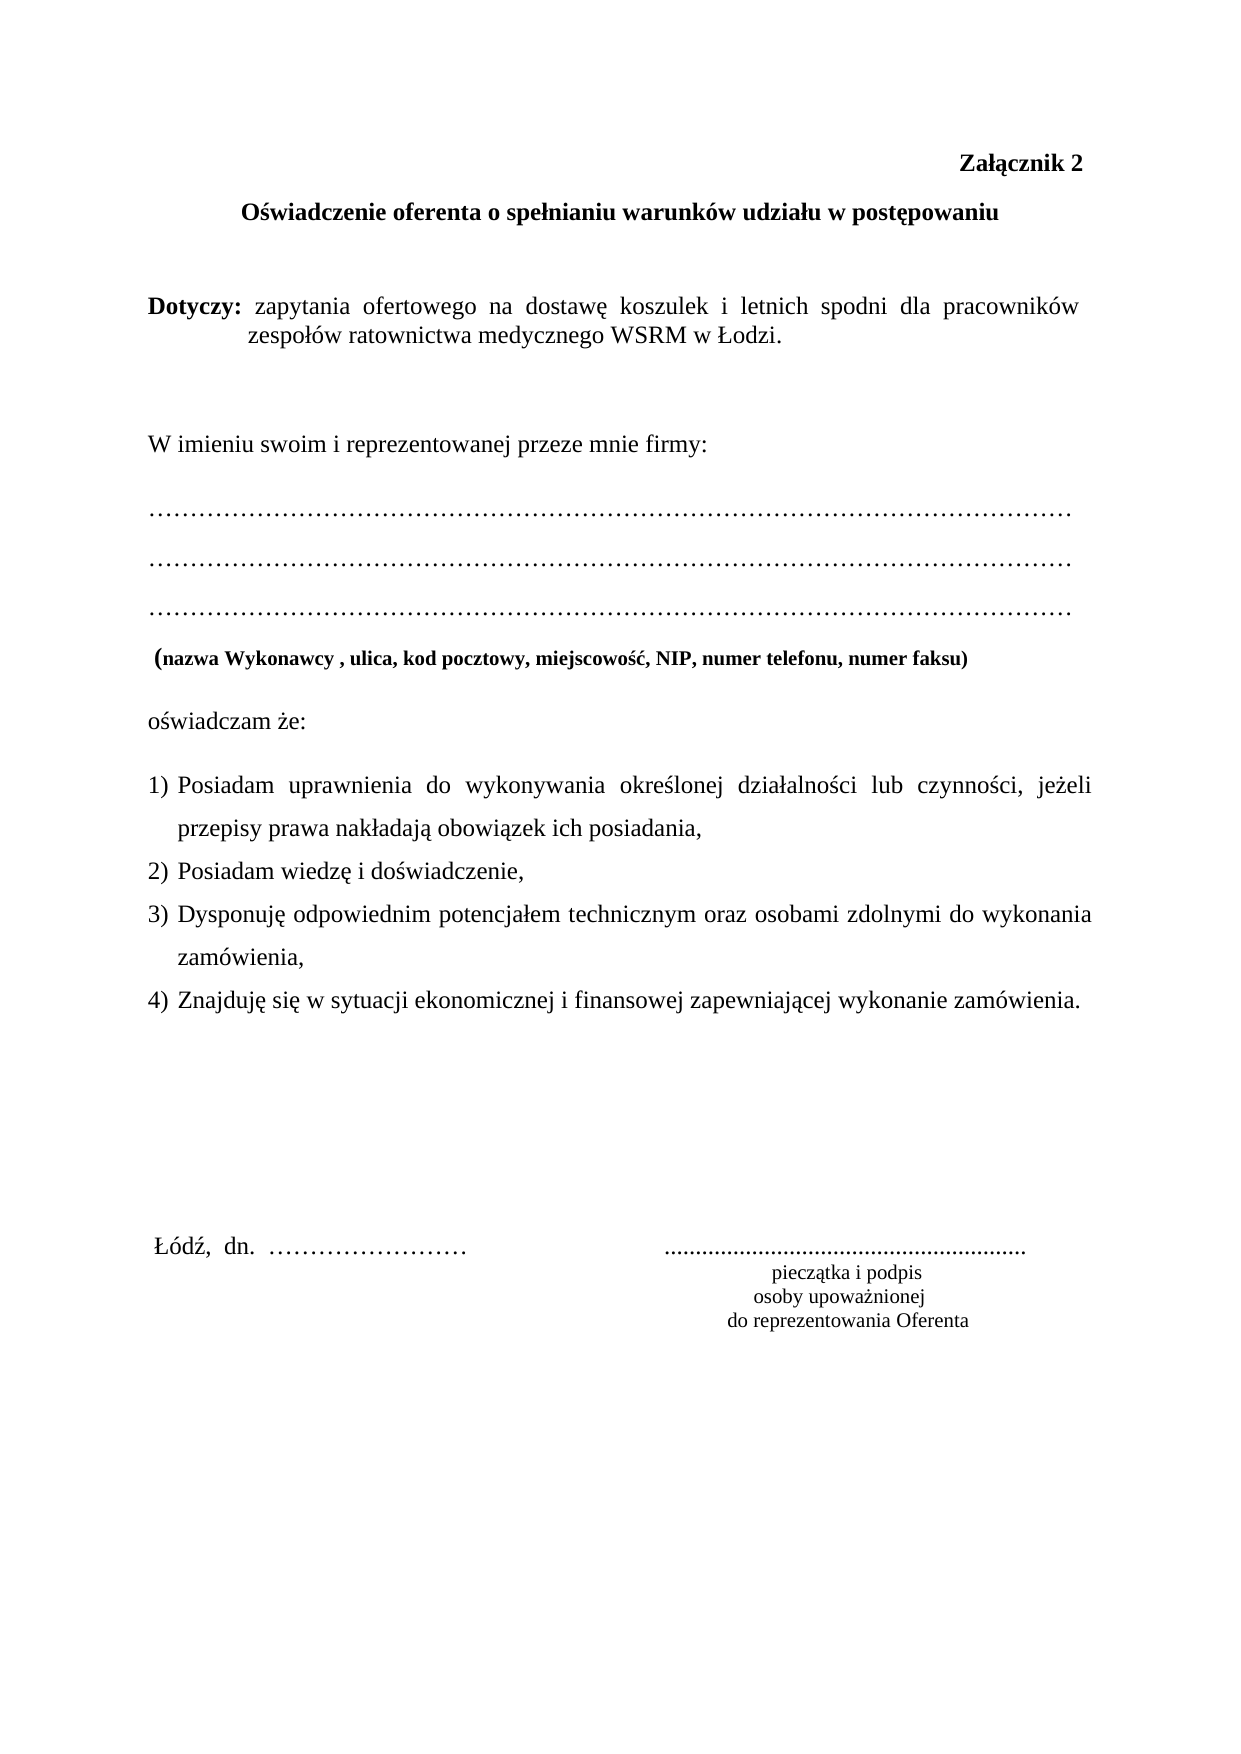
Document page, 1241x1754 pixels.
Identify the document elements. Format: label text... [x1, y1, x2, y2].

text Oświadczenie oferenta o spełnianiu warunków udziału w postępowaniu [148, 197, 1093, 226]
text W imieniu swoim i reprezentowanej przeze mnie firmy: [148, 429, 1093, 458]
text pieczątka i podpis [148, 1260, 1093, 1284]
list Znajduję się w sytuacji ekonomicznej i finansowej zapewniającej wykonanie zamówienia. [148, 985, 1093, 1014]
list Dysponuję odpowiednim potencjałem technicznym oraz osobami zdolnymi do wykonania zamówienia, [148, 899, 1093, 971]
text osoby upoważnionej [664, 1284, 1093, 1308]
text Łódź, dn. …………………… .......................................................... [148, 1231, 1093, 1260]
text do reprezentowania Oferenta [664, 1308, 1093, 1332]
list Posiadam wiedzę i doświadczenie, [148, 856, 1093, 885]
text oświadczam że: [148, 706, 1093, 734]
text ………………………………………………………………………………………………… [148, 543, 1093, 571]
text ………………………………………………………………………………………………… [148, 493, 1093, 522]
text Dotyczy: zapytania ofertowego na dostawę koszulek i letnich spodni dla pracowników zespołów ratownictwa medycznego WSRM w Łodzi. [148, 291, 1093, 349]
list Posiadam uprawnienia do wykonywania określonej działalności lub czynności, jeżeli przepisy prawa nakładają obowiązek ich posiadania, [148, 770, 1093, 842]
text (nazwa Wykonawcy , ulica, kod pocztowy, miejscowość, NIP, numer telefonu, numer faksu) [148, 642, 1093, 671]
text Załącznik 2 [885, 148, 1093, 176]
text ………………………………………………………………………………………………… [148, 592, 1093, 621]
